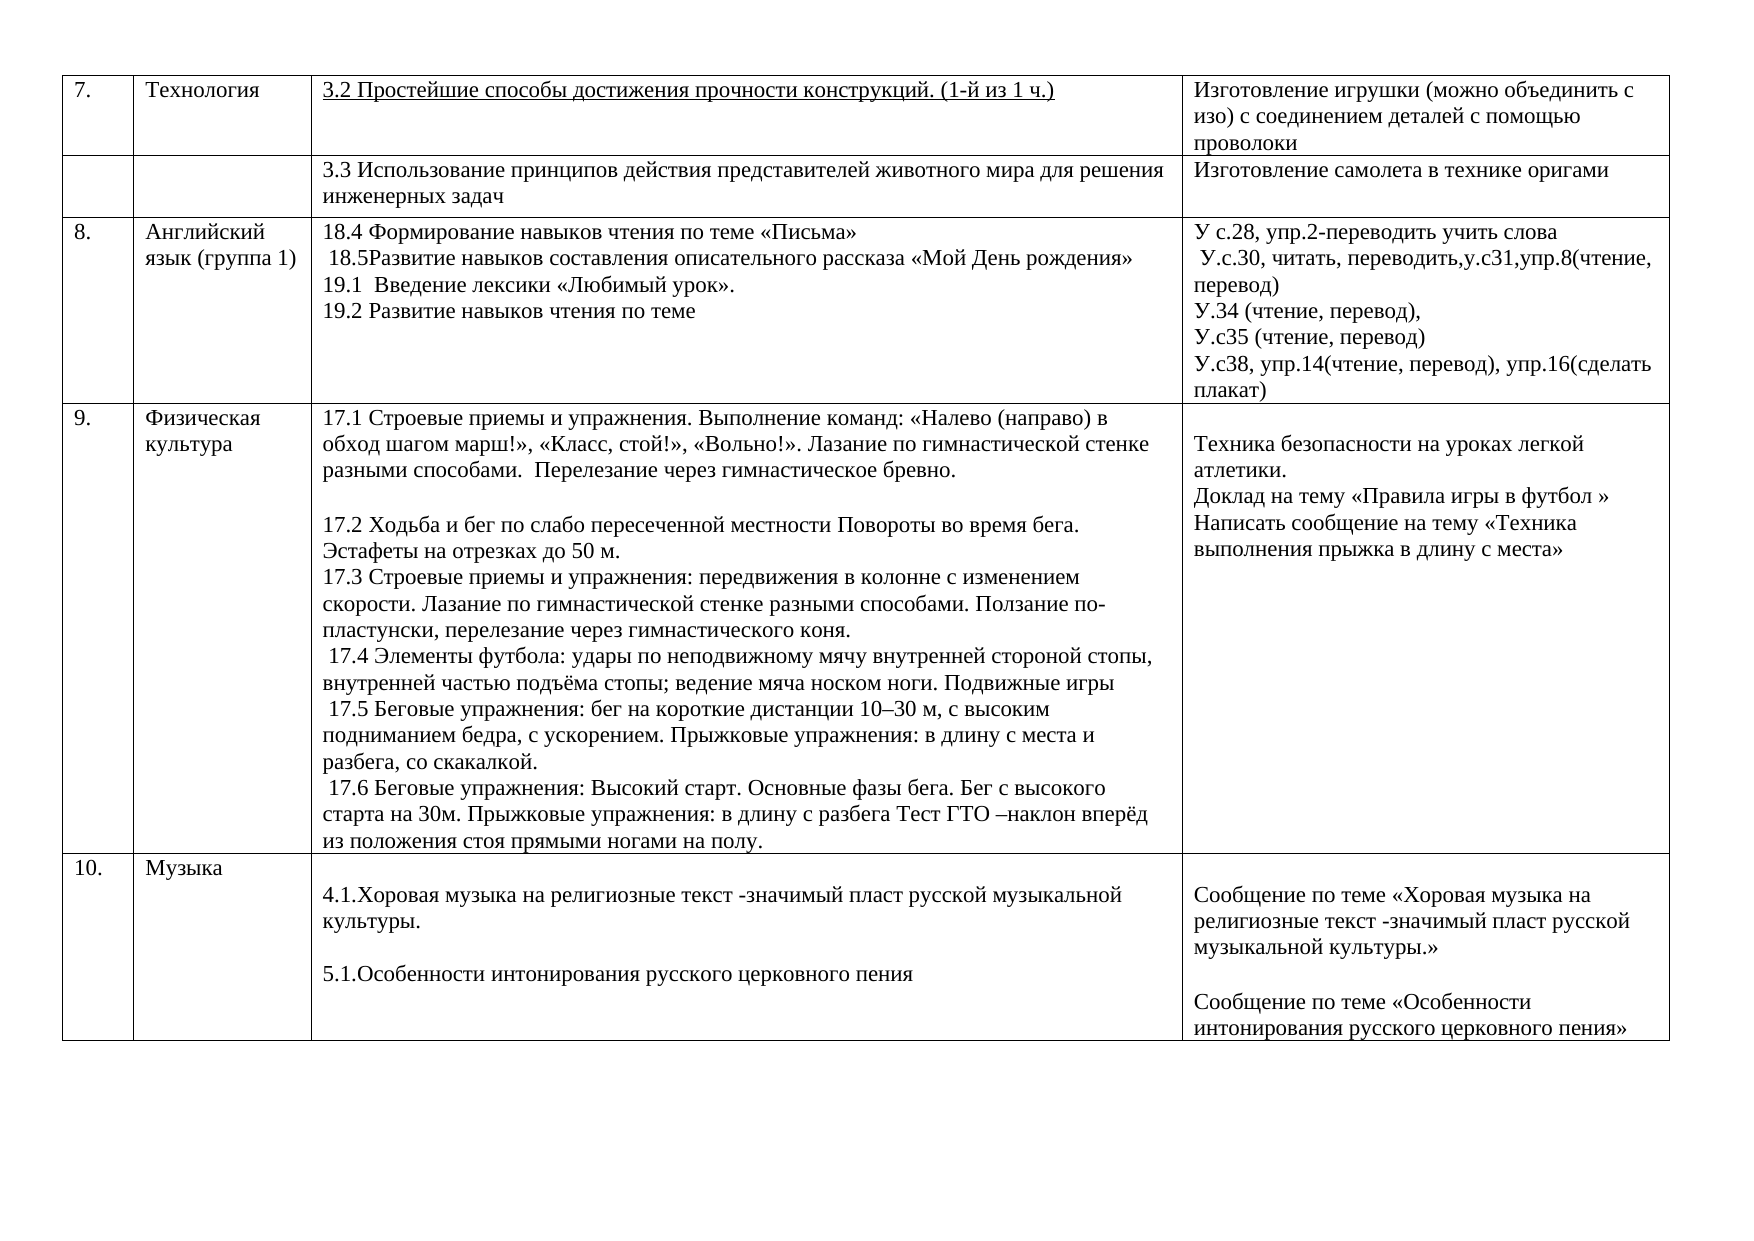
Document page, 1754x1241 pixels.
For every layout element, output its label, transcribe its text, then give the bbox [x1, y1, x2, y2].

table_cell 9. [63, 404, 133, 853]
table_cell Техника безопасности на уроках легкой атлетики. Доклад на тему «Правила игры в футбол » Написать сообщение на тему «Техника выполнения прыжка в длину с места» [1183, 404, 1669, 853]
table_cell 17.1 Строевые приемы и упражнения. Выполнение команд: «Налево (направо) в обход шагом марш!», «Класс, стой!», «Вольно!». Лазание по гимнастической стенке разными способами. Перелезание через гимнастическое бревно. 17.2 Ходьба и бег по слабо пересеченной местности Повороты во время бега. Эстафеты на отрезках до 50 м. 17.3 Строевые приемы и упражнения: передвижения в колонне с изменением скорости. Лазание по гимнастической стенке разными способами. Ползание по-пластунски, перелезание через гимнастического коня. 17.4 Элементы футбола: удары по неподвижному мячу внутренней стороной стопы, внутренней частью подъёма стопы; ведение мяча носком ноги. Подвижные игры 17.5 Беговые упражнения: бег на короткие дистанции 10–30 м, с высоким подниманием бедра, с ускорением. Прыжковые упражнения: в длину с места и разбега, со скакалкой. 17.6 Беговые упражнения: Высокий старт. Основные фазы бега. Бег с высокого старта на 30м. Прыжковые упражнения: в длину с разбега Тест ГТО –наклон вперёд из положения стоя прямыми ногами на полу. [312, 404, 1182, 853]
table_cell 18.4 Формирование навыков чтения по теме «Письма» 18.5Развитие навыков составления описательного рассказа «Мой День рождения» 19.1 Введение лексики «Любимый урок». 19.2 Развитие навыков чтения по теме [312, 218, 1182, 402]
table_cell Физическая культура [134, 404, 311, 853]
table_cell Английский язык (группа 1) [134, 218, 311, 402]
table_cell 4.1.Хоровая музыка на религиозные текст -значимый пласт русской музыкальной культуры. 5.1.Особенности интонирования русского церковного пения [312, 854, 1182, 1040]
table_cell 8. [63, 218, 133, 402]
table_cell Технология [134, 76, 311, 155]
table_cell 3.3 Использование принципов действия представителей животного мира для решения инженерных задач [312, 156, 1182, 217]
table_cell Изготовление игрушки (можно объединить с изо) с соединением деталей с помощью проволоки [1183, 76, 1669, 155]
table_cell Изготовление самолета в технике оригами [1183, 156, 1669, 217]
table_cell [63, 156, 133, 217]
table_cell Музыка [134, 854, 311, 1040]
table_cell [134, 156, 311, 217]
table_cell Сообщение по теме «Хоровая музыка на религиозные текст -значимый пласт русской музыкальной культуры.» Сообщение по теме «Особенности интонирования русского церковного пения» [1183, 854, 1669, 1040]
table_cell У с.28, упр.2-переводить учить слова У.с.30, читать, переводить,у.с31,упр.8(чтение, перевод) У.34 (чтение, перевод), У.с35 (чтение, перевод) У.с38, упр.14(чтение, перевод), упр.16(сделать плакат) [1183, 218, 1669, 402]
table_cell 3.2 Простейшие способы достижения прочности конструкций. (1-й из 1 ч.) [312, 76, 1182, 155]
table_cell 7. [63, 76, 133, 155]
table_cell 10. [63, 854, 133, 1040]
